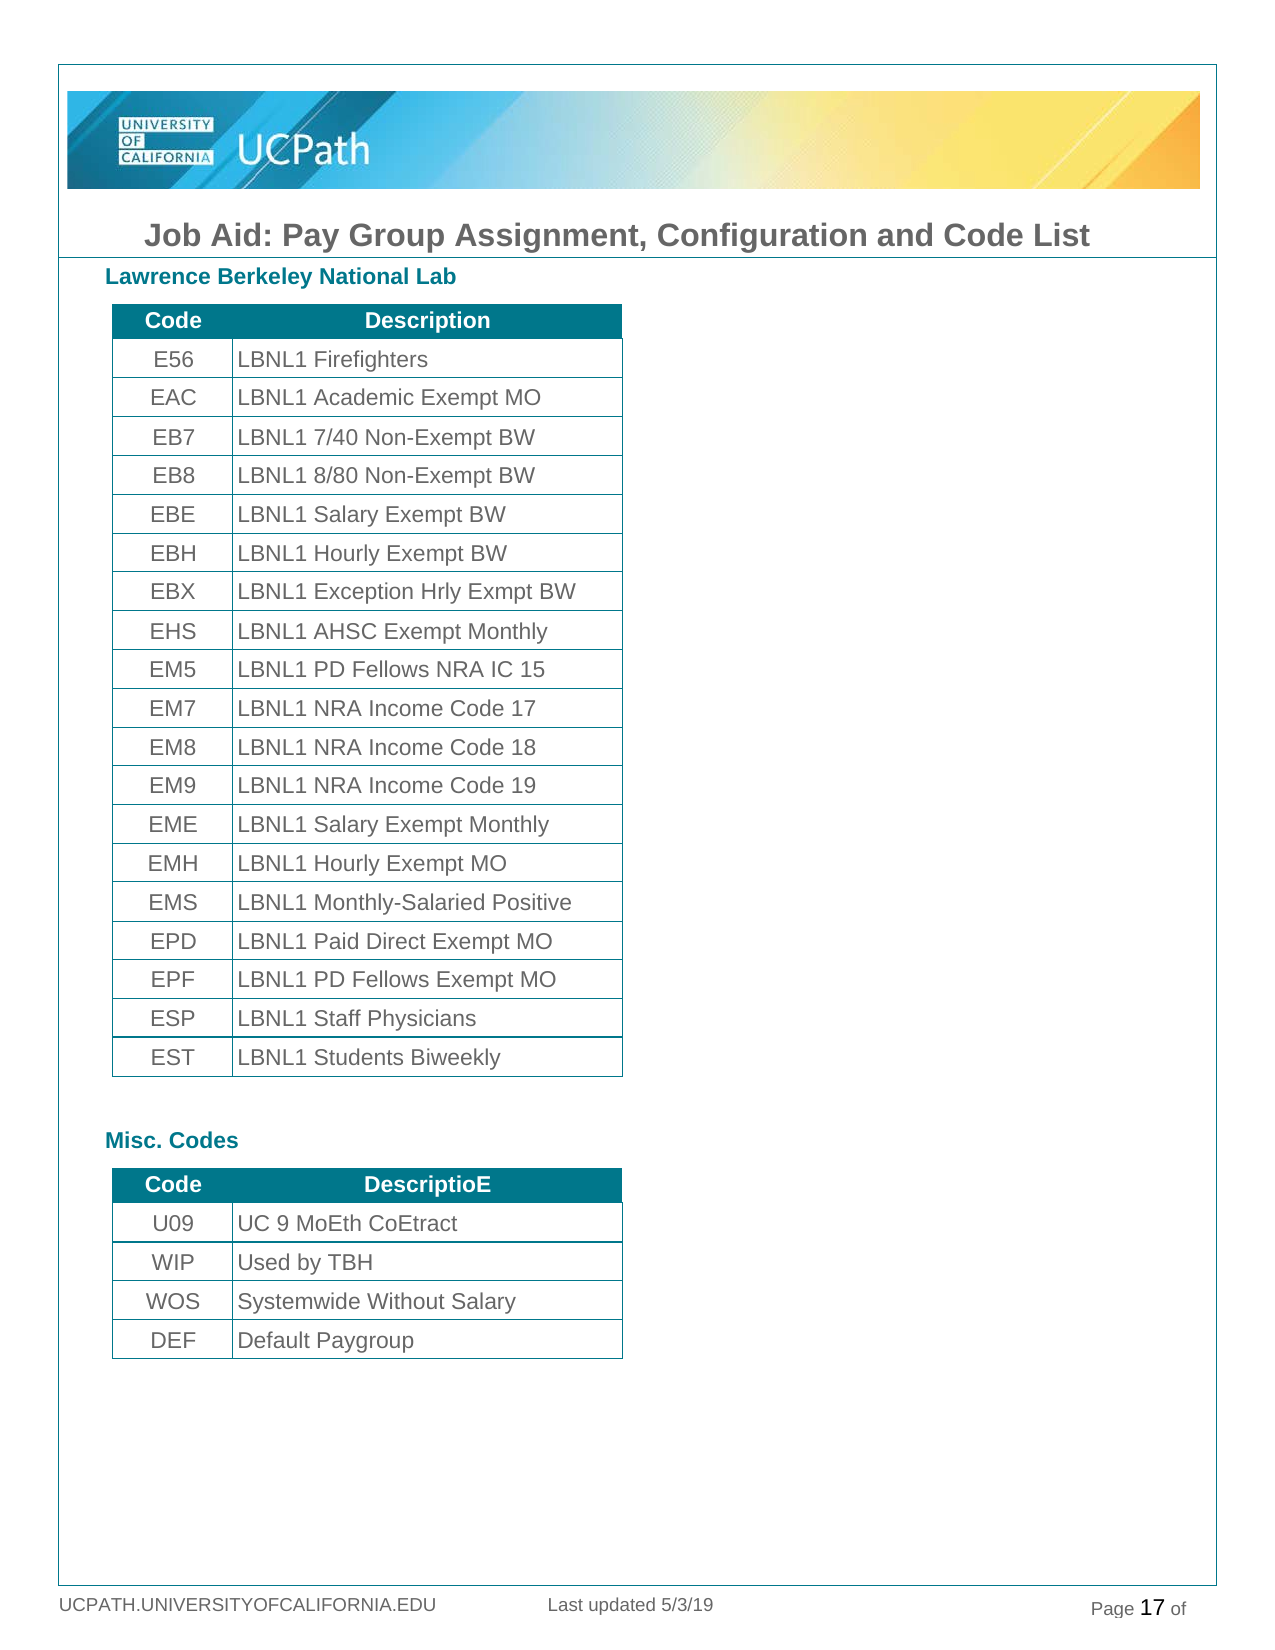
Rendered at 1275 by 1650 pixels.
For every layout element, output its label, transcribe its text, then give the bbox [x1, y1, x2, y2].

table_cell UC 9 MoEth CoEtract [233, 1203, 622, 1241]
table_cell EB7 [113, 417, 232, 454]
table_cell ESP [113, 999, 232, 1036]
table_cell LBNL1 8/80 Non-Exempt BW [233, 456, 622, 494]
table_cell E56 [113, 339, 232, 377]
table_cell EB8 [113, 456, 232, 494]
table_cell EMH [113, 844, 232, 881]
table_cell LBNL1 Hourly Exempt BW [233, 534, 622, 571]
table_header Code [112, 1168, 232, 1202]
table_cell LBNL1 NRA Income Code 17 [233, 689, 622, 727]
table_cell EST [113, 1038, 232, 1076]
table_cell EM7 [113, 689, 232, 727]
table_cell LBNL1 Paid Direct Exempt MO [233, 922, 622, 959]
table_cell LBNL1 Exception Hrly Exmpt BW [233, 572, 622, 610]
table_cell EM9 [113, 766, 232, 804]
table_cell LBNL1 Firefighters [233, 339, 622, 377]
table_cell EBH [113, 534, 232, 571]
text Misc. Codes [105, 1127, 1219, 1154]
table_cell EME [113, 805, 232, 842]
table_header Code [112, 304, 232, 338]
table_cell Systemwide Without Salary [233, 1281, 622, 1319]
table_cell EBX [113, 572, 232, 610]
table_cell U09 [113, 1203, 232, 1241]
table_cell EM8 [113, 728, 232, 765]
table_cell LBNL1 NRA Income Code 18 [233, 728, 622, 765]
table_cell EPF [113, 960, 232, 998]
table_cell EM5 [113, 650, 232, 688]
table_cell EHS [113, 611, 232, 648]
text Job Aid: Pay Group Assignment, Configuration and Code List [144, 216, 1219, 253]
table_cell EMS [113, 882, 232, 921]
text Lawrence Berkeley National Lab [105, 263, 1219, 290]
table_cell WIP [113, 1243, 232, 1280]
table_cell LBNL1 Salary Exempt BW [233, 495, 622, 533]
table_cell LBNL1 Academic Exempt MO [233, 378, 622, 416]
table_cell LBNL1 Monthly-Salaried Positive [233, 882, 622, 921]
table_cell LBNL1 Staff Physicians [233, 999, 622, 1036]
table_cell LBNL1 AHSC Exempt Monthly [233, 611, 622, 648]
table_cell LBNL1 PD Fellows NRA IC 15 [233, 650, 622, 688]
table_cell EPD [113, 922, 232, 959]
table_cell LBNL1 Students Biweekly [233, 1038, 622, 1076]
table_header Description [232, 304, 622, 338]
table_cell WOS [113, 1281, 232, 1319]
table_cell LBNL1 NRA Income Code 19 [233, 766, 622, 804]
table_cell DEF [113, 1320, 232, 1358]
table_cell LBNL1 Hourly Exempt MO [233, 844, 622, 881]
table_cell LBNL1 PD Fellows Exempt MO [233, 960, 622, 998]
table_cell EBE [113, 495, 232, 533]
table_header DescriptioE [232, 1168, 622, 1202]
table_cell EAC [113, 378, 232, 416]
picture [67, 91, 1200, 189]
table_cell Used by TBH [233, 1243, 622, 1280]
table_cell LBNL1 7/40 Non-Exempt BW [233, 417, 622, 454]
table_cell Default Paygroup [233, 1320, 622, 1358]
table_cell LBNL1 Salary Exempt Monthly [233, 805, 622, 842]
